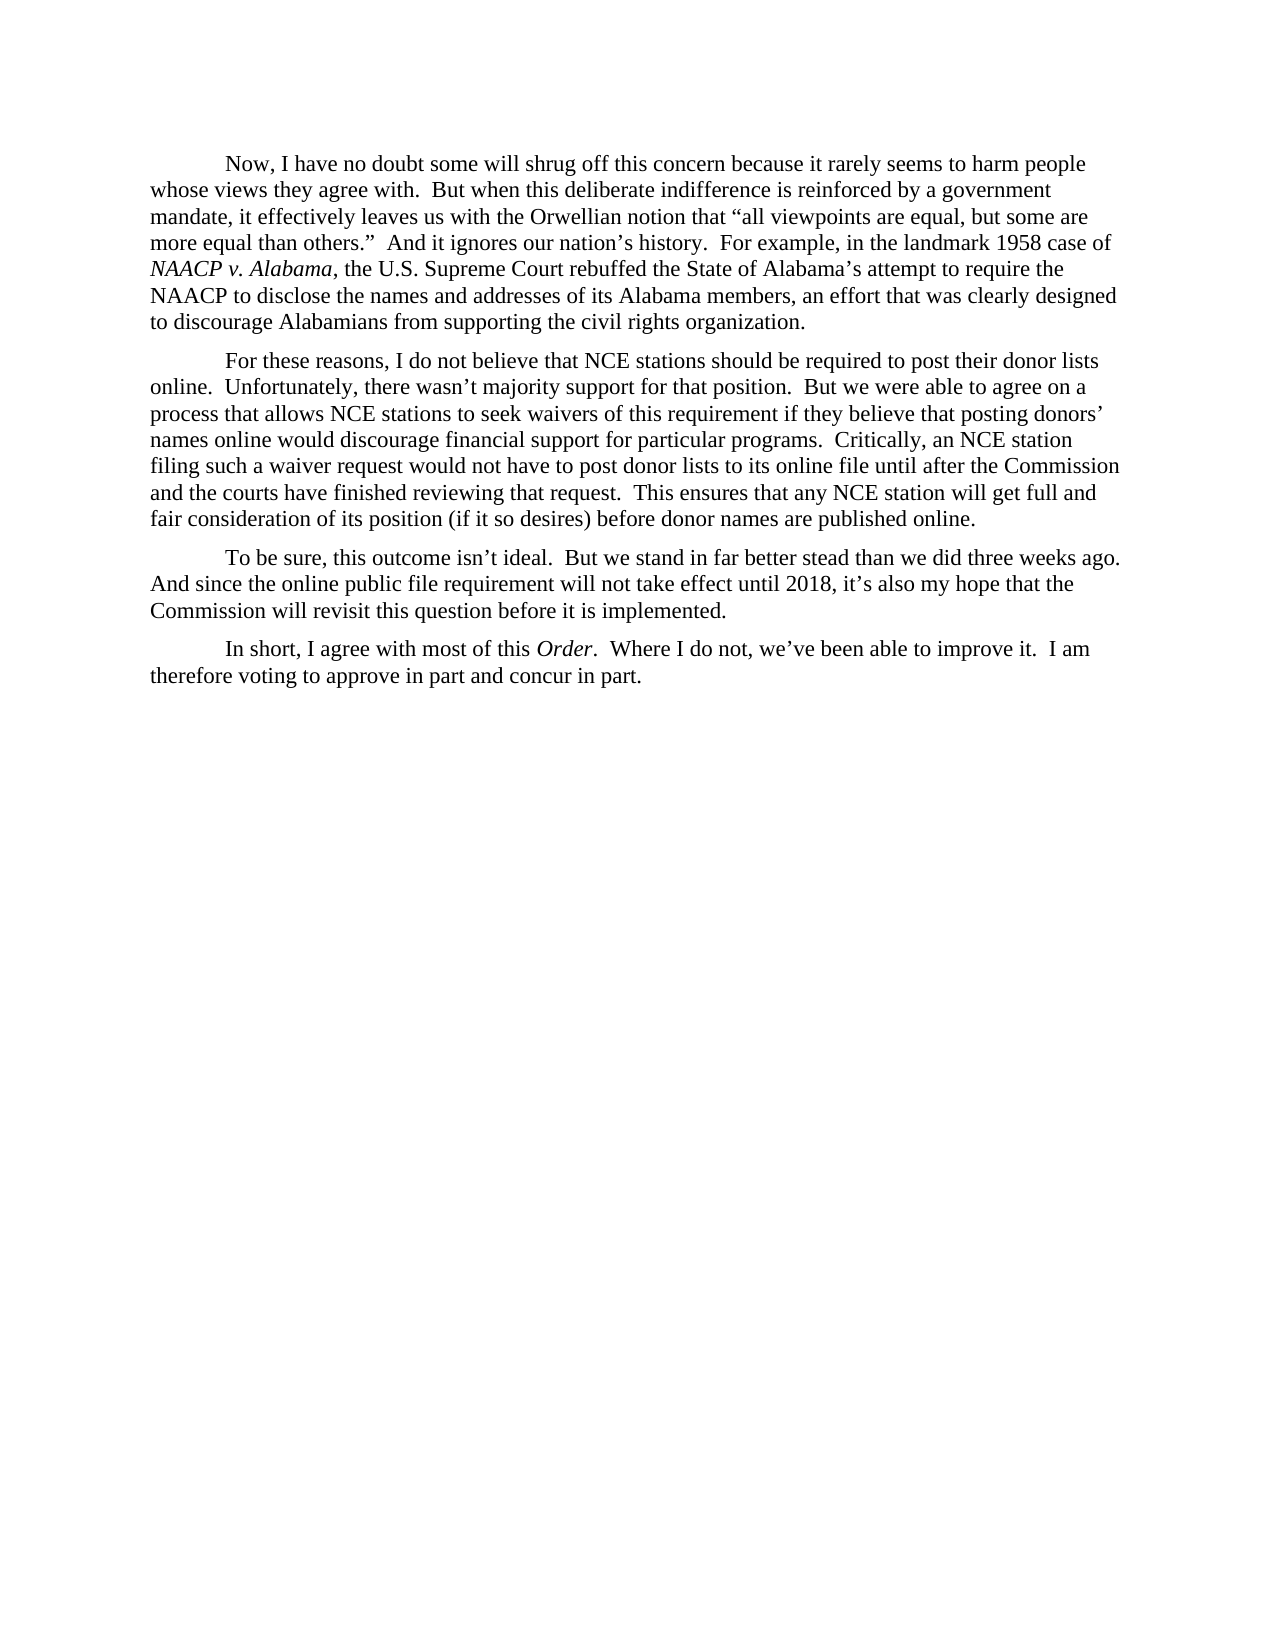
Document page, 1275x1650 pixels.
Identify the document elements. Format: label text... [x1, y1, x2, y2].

text In short, I agree with most of this Order. Where I do not, we’ve been able to improve it. I am therefore voting to approve in part and concur in part. [150, 636, 1125, 688]
text Now, I have no doubt some will shrug off this concern because it rarely seems to harm people whose views they agree with. But when this deliberate indifference is reinforced by a government mandate, it effectively leaves us with the Orwellian notion that “all viewpoints are equal, but some are more equal than others.” And it ignores our nation’s history. For example, in the landmark 1958 case of NAACP v. Alabama, the U.S. Supreme Court rebuffed the State of Alabama’s attempt to require the NAACP to disclose the names and addresses of its Alabama members, an effort that was clearly designed to discourage Alabamians from supporting the civil rights organization. [150, 150, 1125, 334]
text For these reasons, I do not believe that NCE stations should be required to post their donor lists online. Unfortunately, there wasn’t majority support for that position. But we were able to agree on a process that allows NCE stations to seek waivers of this requirement if they believe that posting donors’ names online would discourage financial support for particular programs. Critically, an NCE station filing such a waiver request would not have to post donor lists to its online file until after the Commission and the courts have finished reviewing that request. This ensures that any NCE station will get full and fair consideration of its position (if it so desires) before donor names are published online. [150, 347, 1125, 531]
text To be sure, this outcome isn’t ideal. But we stand in far better stead than we did three weeks ago. And since the online public file requirement will not take effect until 2018, it’s also my hope that the Commission will revisit this question before it is implemented. [150, 544, 1125, 623]
